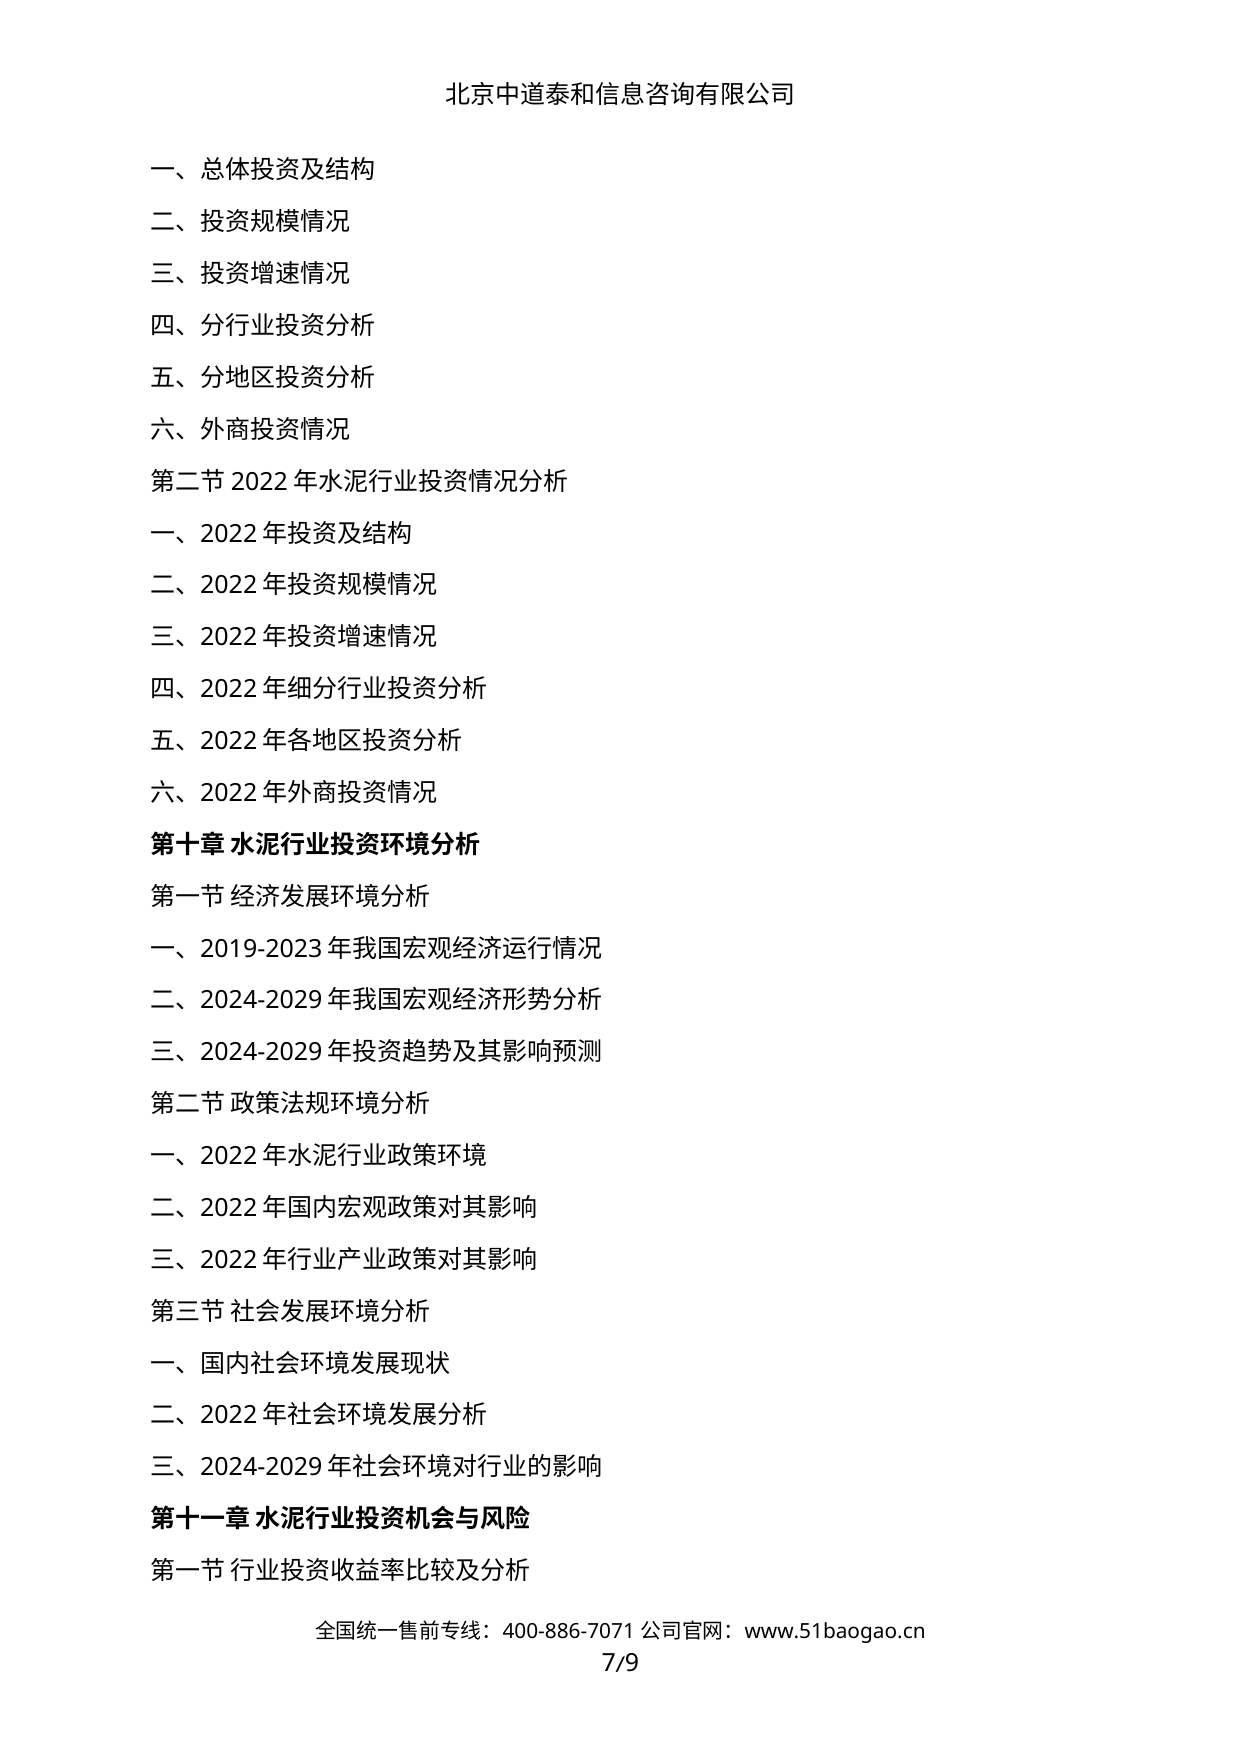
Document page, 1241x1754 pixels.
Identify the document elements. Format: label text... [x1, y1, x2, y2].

text 四、分行业投资分析 [150, 306, 1090, 342]
text 五、分地区投资分析 [150, 357, 1090, 394]
text 一、国内社会环境发展现状 [150, 1343, 1090, 1379]
text 二、2022年国内宏观政策对其影响 [150, 1187, 1090, 1224]
text 一、2022年水泥行业政策环境 [150, 1136, 1090, 1172]
text 三、2022年投资增速情况 [150, 617, 1090, 653]
text 第十章 水泥行业投资环境分析 [150, 824, 1090, 861]
text 三、投资增速情况 [150, 254, 1090, 290]
text 一、总体投资及结构 [150, 150, 1090, 186]
text 三、2024-2029年社会环境对行业的影响 [150, 1447, 1090, 1483]
text 六、2022年外商投资情况 [150, 772, 1090, 809]
text 第十一章 水泥行业投资机会与风险 [150, 1499, 1090, 1535]
text 一、2022年投资及结构 [150, 513, 1090, 549]
text 第三节 社会发展环境分析 [150, 1291, 1090, 1327]
text 二、2022年投资规模情况 [150, 565, 1090, 601]
text 五、2022年各地区投资分析 [150, 721, 1090, 757]
text 一、2019-2023年我国宏观经济运行情况 [150, 928, 1090, 964]
text 二、投资规模情况 [150, 202, 1090, 238]
text 二、2024-2029年我国宏观经济形势分析 [150, 980, 1090, 1016]
text 三、2022年行业产业政策对其影响 [150, 1239, 1090, 1276]
text 第一节 行业投资收益率比较及分析 [150, 1551, 1090, 1587]
text 第二节 2022年水泥行业投资情况分析 [150, 461, 1090, 497]
text 二、2022年社会环境发展分析 [150, 1395, 1090, 1431]
text 六、外商投资情况 [150, 409, 1090, 446]
text 三、2024-2029年投资趋势及其影响预测 [150, 1032, 1090, 1068]
text 第一节 经济发展环境分析 [150, 876, 1090, 912]
text 第二节 政策法规环境分析 [150, 1084, 1090, 1120]
text 四、2022年细分行业投资分析 [150, 669, 1090, 705]
